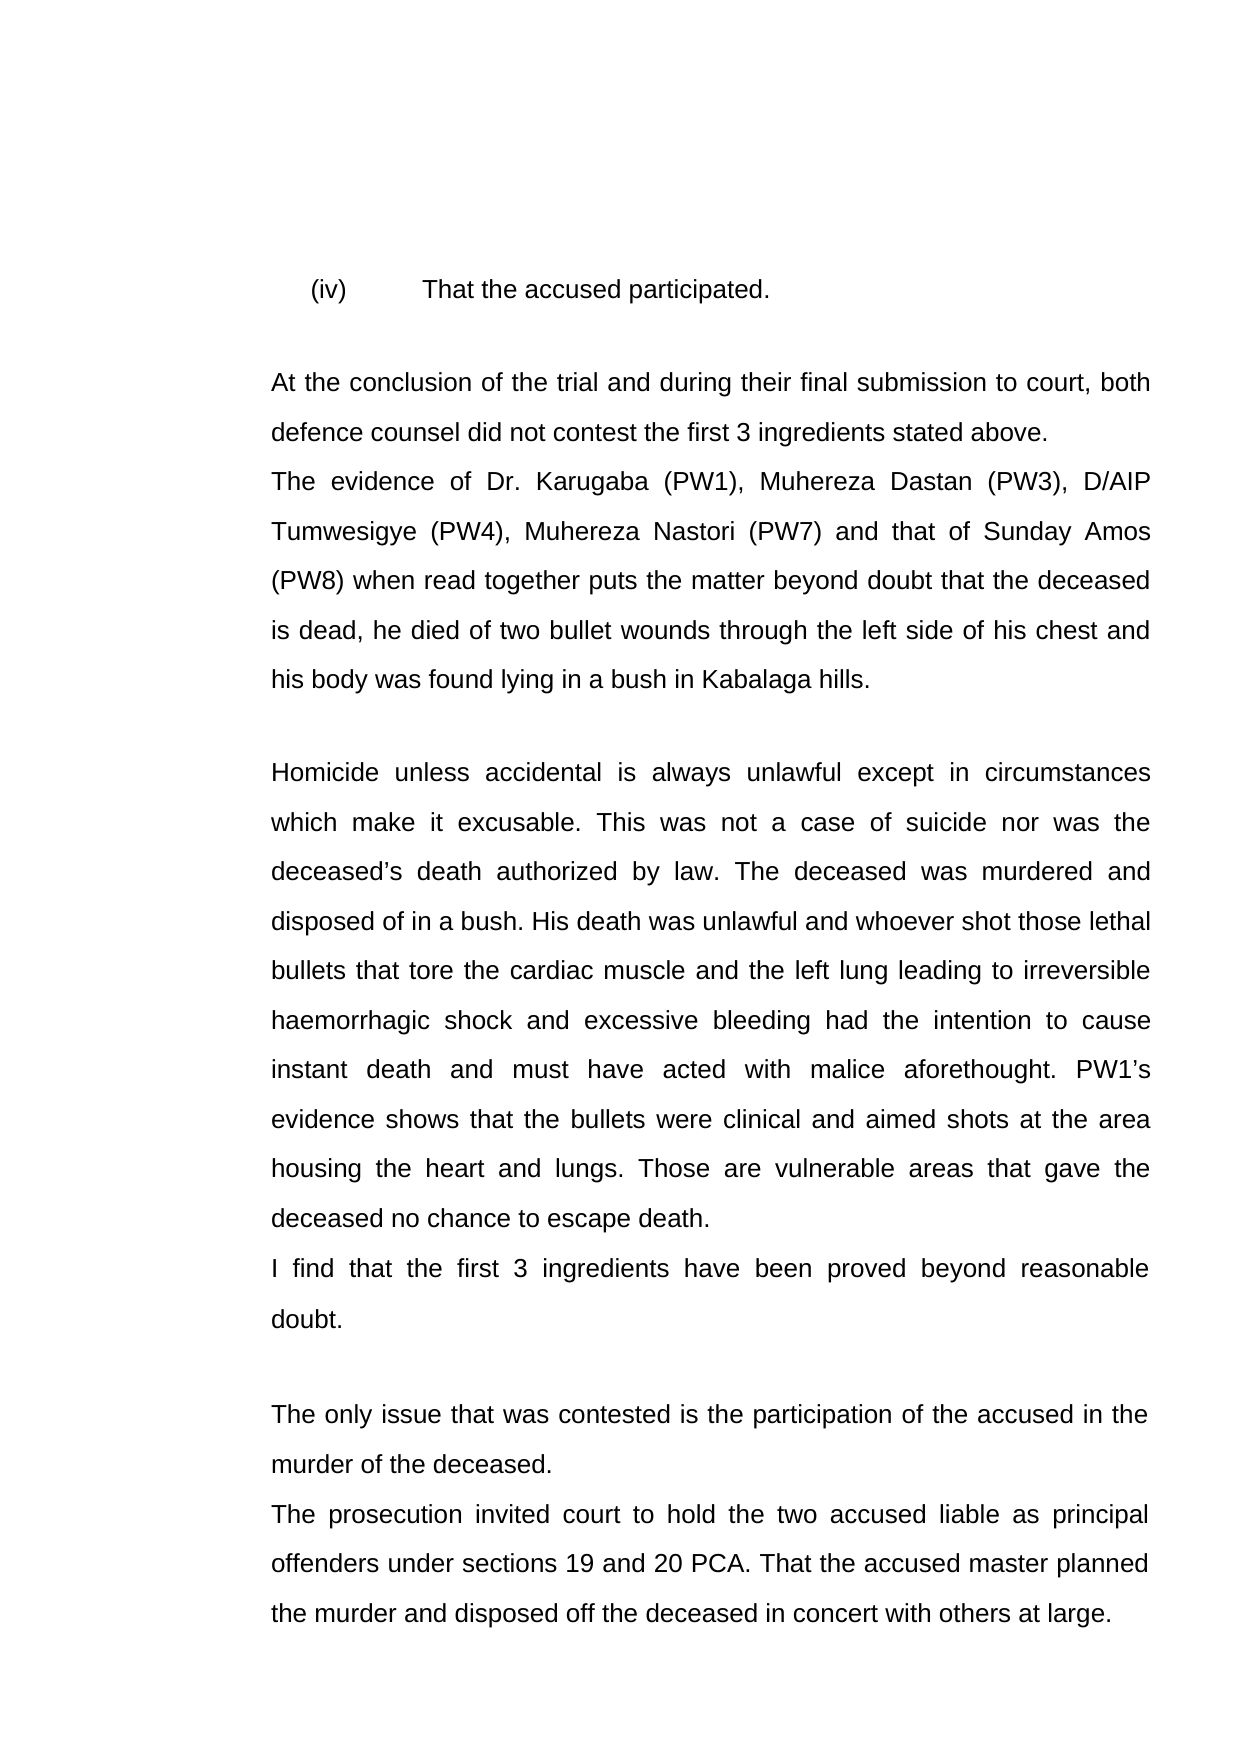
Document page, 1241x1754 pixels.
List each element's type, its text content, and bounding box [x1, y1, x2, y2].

text The evidence of Dr. Karugaba (PW1), Muhereza Dastan (PW3), D/AIP Tumwesigye (PW4), Muhereza Nastori (PW7) and that of Sunday Amos (PW8) when read together puts the matter beyond doubt that the deceased is dead, he died of two bullet wounds through the left side of his chest and his body was found lying in a bush in Kabalaga hills. [271, 451, 1152, 698]
text The prosecution invited court to hold the two accused liable as principal offenders under sections 19 and 20 PCA. That the accused master planned the murder and disposed off the deceased in concert with others at large. [271, 1484, 1150, 1632]
text At the conclusion of the trial and during their final submission to court, both defence counsel did not contest the first 3 ingredients stated above. [271, 352, 1152, 451]
text I find that the first 3 ingredients have been proved beyond reasonable doubt. [271, 1237, 1150, 1339]
list That the accused participated. [310, 259, 1154, 308]
text Homicide unless accidental is always unlawful except in circumstances which make it excusable. This was not a case of suicide nor was the deceased’s death authorized by law. The deceased was murdered and disposed of in a bush. His death was unlawful and whoever shot those lethal bullets that tore the cardiac muscle and the left lung leading to irreversible haemorrhagic shock and excessive bleeding had the intention to cause instant death and must have acted with malice aforethought. PW1’s evidence shows that the bullets were clinical and aimed shots at the area housing the heart and lungs. Those are vulnerable areas that gave the deceased no chance to escape death. [271, 742, 1152, 1237]
text The only issue that was contested is the participation of the accused in the murder of the deceased. [271, 1384, 1150, 1484]
